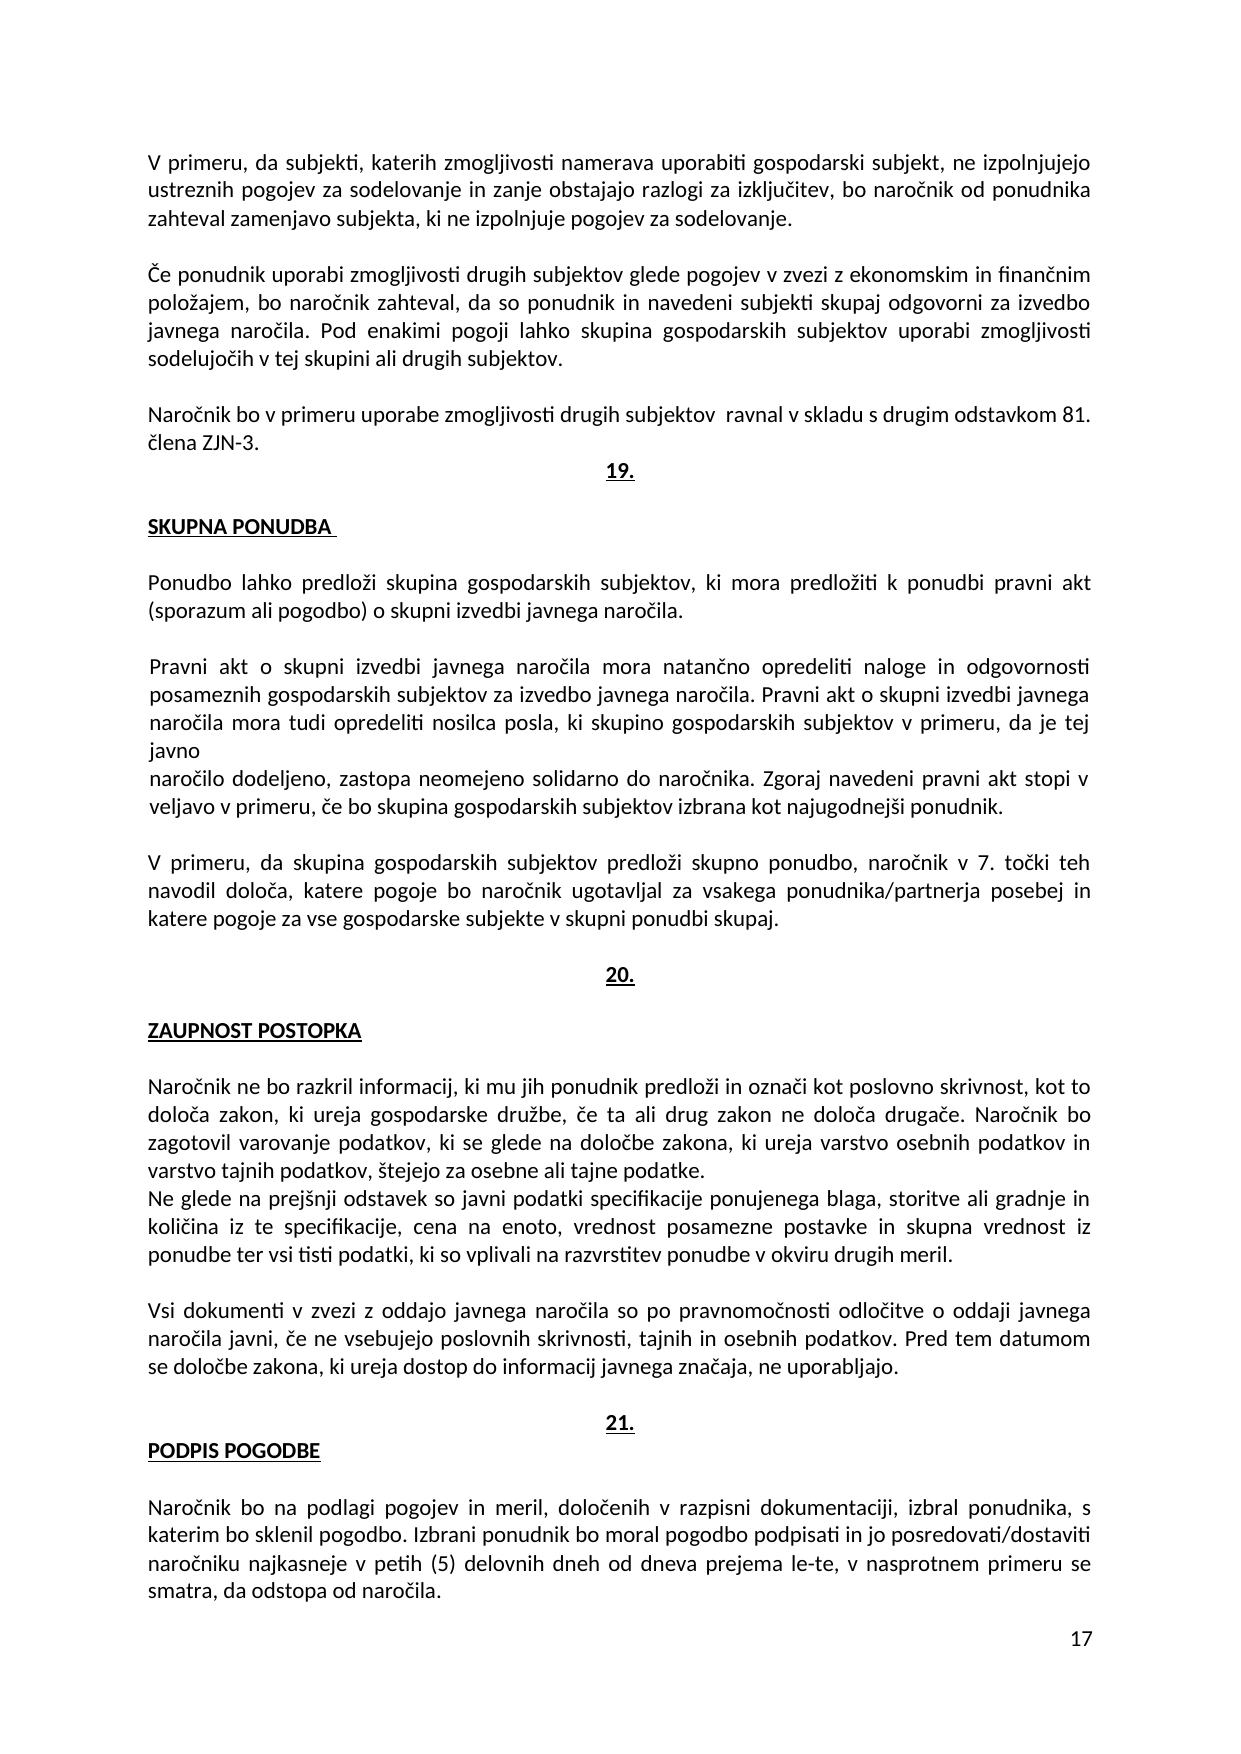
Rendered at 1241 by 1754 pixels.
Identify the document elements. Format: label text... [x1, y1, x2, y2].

text Če ponudnik uporabi zmogljivosti drugih subjektov glede pogojev v zvezi z ekonomskim in finančnim položajem, bo naročnik zahteval, da so ponudnik in navedeni subjekti skupaj odgovorni za izvedbo javnega naročila. Pod enakimi pogoji lahko skupina gospodarskih subjektov uporabi zmogljivosti sodelujočih v tej skupini ali drugih subjektov. [148, 260, 1093, 372]
text Ponudbo lahko predloži skupina gospodarskih subjektov, ki mora predložiti k ponudbi pravni akt (sporazum ali pogodbo) o skupni izvedbi javnega naročila. [148, 568, 1093, 624]
text naročilo dodeljeno, zastopa neomejeno solidarno do naročnika. Zgoraj navedeni pravni akt stopi v veljavo v primeru, če bo skupina gospodarskih subjektov izbrana kot najugodnejši ponudnik. [149, 764, 1091, 820]
text 20. [148, 960, 1093, 988]
text V primeru, da skupina gospodarskih subjektov predloži skupno ponudbo, naročnik v 7. točki teh navodil določa, katere pogoje bo naročnik ugotavljal za vsakega ponudnika/partnerja posebej in katere pogoje za vse gospodarske subjekte v skupni ponudbi skupaj. [148, 848, 1093, 932]
text ZAUPNOST POSTOPKA [148, 1016, 1093, 1044]
text 19. [148, 456, 1093, 484]
text V primeru, da subjekti, katerih zmogljivosti namerava uporabiti gospodarski subjekt, ne izpolnjujejo ustreznih pogojev za sodelovanje in zanje obstajajo razlogi za izključitev, bo naročnik od ponudnika zahteval zamenjavo subjekta, ki ne izpolnjuje pogojev za sodelovanje. [148, 148, 1093, 232]
text Ne glede na prejšnji odstavek so javni podatki specifikacije ponujenega blaga, storitve ali gradnje in količina iz te specifikacije, cena na enoto, vrednost posamezne postavke in skupna vrednost iz ponudbe ter vsi tisti podatki, ki so vplivali na razvrstitev ponudbe v okviru drugih meril. [148, 1184, 1093, 1268]
text Naročnik bo na podlagi pogojev in meril, določenih v razpisni dokumentaciji, izbral ponudnika, s katerim bo sklenil pogodbo. Izbrani ponudnik bo moral pogodbo podpisati in jo posredovati/dostaviti naročniku najkasneje v petih (5) delovnih dneh od dneva prejema le-te, v nasprotnem primeru se smatra, da odstopa od naročila. [148, 1493, 1093, 1605]
text SKUPNA PONUDBA [148, 512, 1093, 540]
text Naročnik bo v primeru uporabe zmogljivosti drugih subjektov ravnal v skladu s drugim odstavkom 81. člena ZJN-3. [148, 400, 1093, 456]
text PODPIS POGODBE [148, 1437, 1093, 1464]
text Vsi dokumenti v zvezi z oddajo javnega naročila so po pravnomočnosti odločitve o oddaji javnega naročila javni, če ne vsebujejo poslovnih skrivnosti, tajnih in osebnih podatkov. Pred tem datumom se določbe zakona, ki ureja dostop do informacij javnega značaja, ne uporabljajo. [148, 1296, 1093, 1381]
text 21. [148, 1408, 1093, 1437]
text Pravni akt o skupni izvedbi javnega naročila mora natančno opredeliti naloge in odgovornosti posameznih gospodarskih subjektov za izvedbo javnega naročila. Pravni akt o skupni izvedbi javnega naročila mora tudi opredeliti nosilca posla, ki skupino gospodarskih subjektov v primeru, da je tej javno [149, 652, 1091, 764]
text Naročnik ne bo razkril informacij, ki mu jih ponudnik predloži in označi kot poslovno skrivnost, kot to določa zakon, ki ureja gospodarske družbe, če ta ali drug zakon ne določa drugače. Naročnik bo zagotovil varovanje podatkov, ki se glede na določbe zakona, ki ureja varstvo osebnih podatkov in varstvo tajnih podatkov, štejejo za osebne ali tajne podatke. [148, 1072, 1093, 1184]
